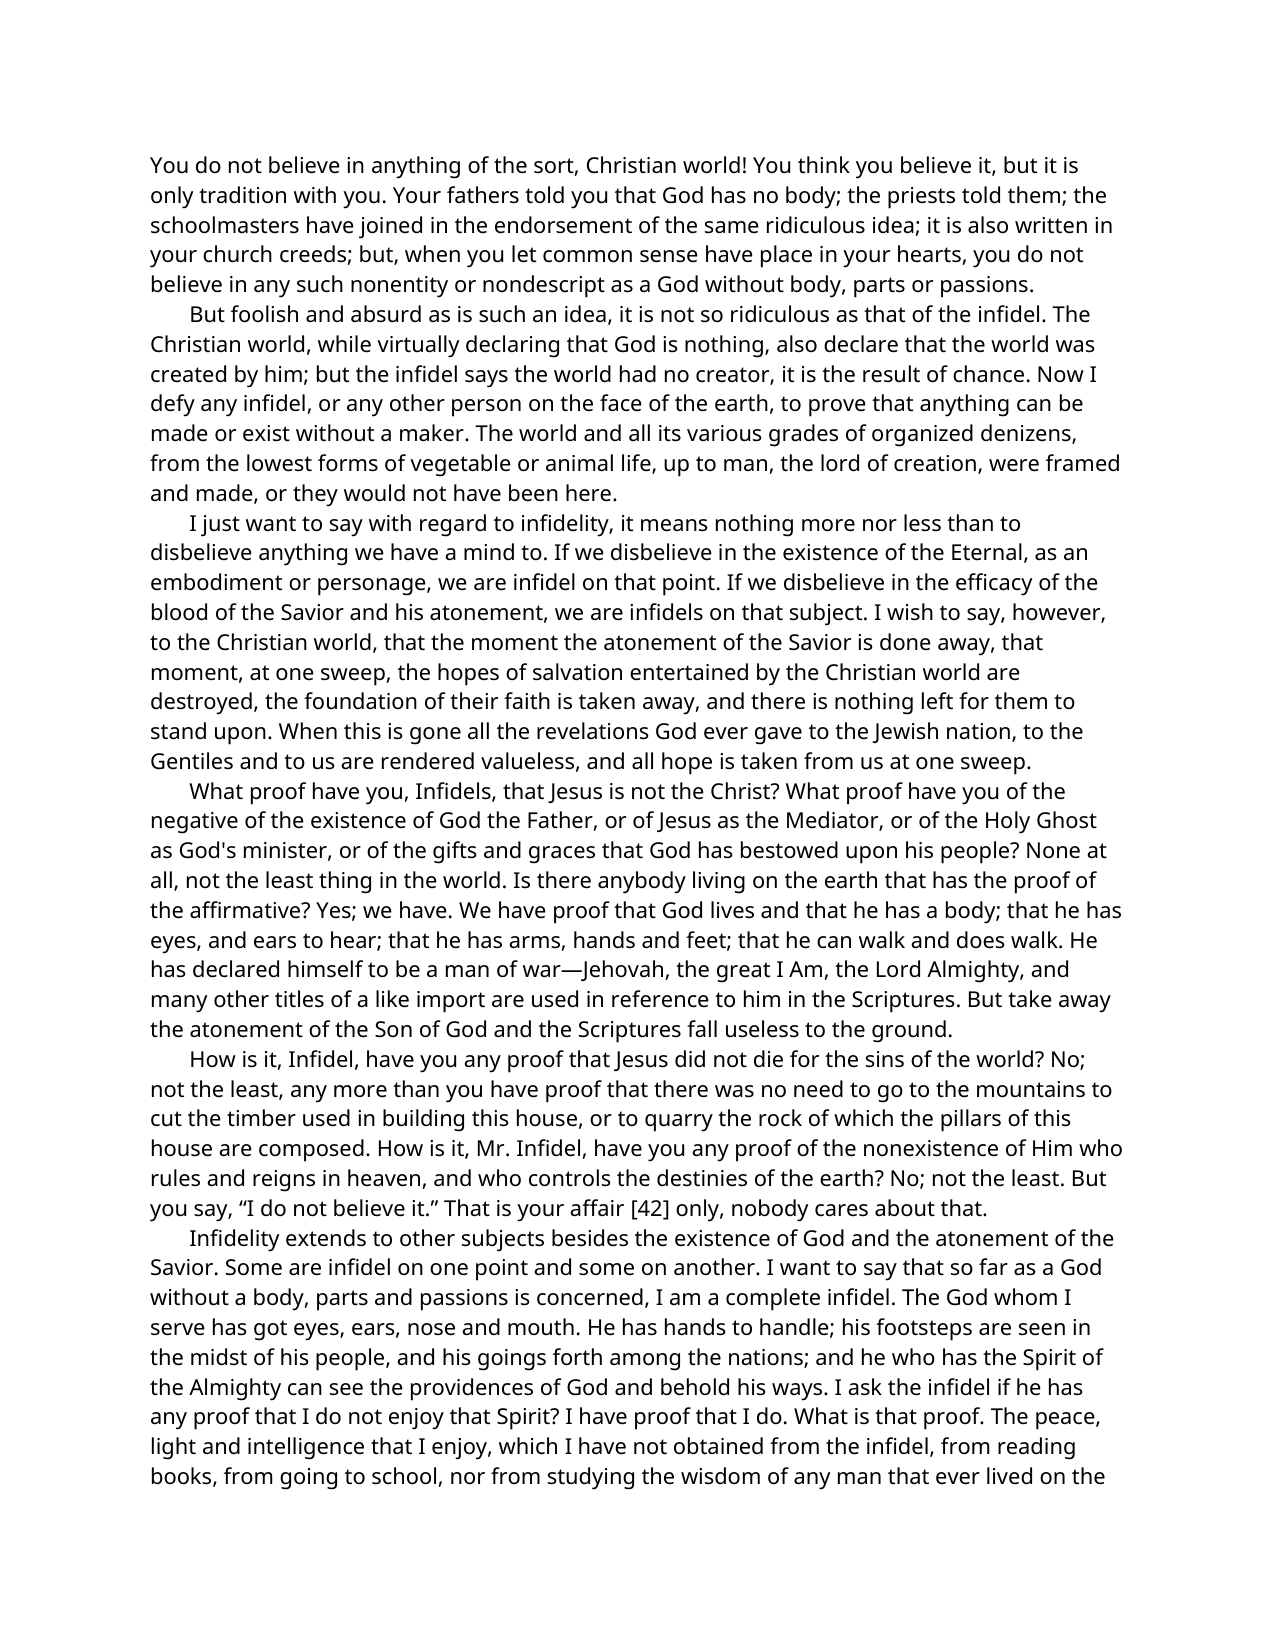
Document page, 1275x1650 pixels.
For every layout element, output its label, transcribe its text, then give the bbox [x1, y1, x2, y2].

text How is it, Infidel, have you any proof that Jesus did not die for the sins of the world? No; not the least, any more than you have proof that there was no need to go to the mountains to cut the timber used in building this house, or to quarry the rock of which the pillars of this house are composed. How is it, Mr. Infidel, have you any proof of the nonexistence of Him who rules and reigns in heaven, and who controls the destinies of the earth? No; not the least. But you say, “I do not believe it.” That is your affair [42] only, nobody cares about that. [150, 1044, 1125, 1222]
text But foolish and absurd as is such an idea, it is not so ridiculous as that of the infidel. The Christian world, while virtually declaring that God is nothing, also declare that the world was created by him; but the infidel says the world had no creator, it is the result of chance. Now I defy any infidel, or any other person on the face of the earth, to prove that anything can be made or exist without a maker. The world and all its various grades of organized denizens, from the lowest forms of vegetable or animal life, up to man, the lord of creation, were framed and made, or they would not have been here. [150, 299, 1125, 507]
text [150, 1222, 1125, 1491]
text What proof have you, Infidels, that Jesus is not the Christ? What proof have you of the negative of the existence of God the Father, or of Jesus as the Mediator, or of the Holy Ghost as God's minister, or of the gifts and graces that God has bestowed upon his people? None at all, not the least thing in the world. Is there anybody living on the earth that has the proof of the affirmative? Yes; we have. We have proof that God lives and that he has a body; that he has eyes, and ears to hear; that he has arms, hands and feet; that he can walk and does walk. He has declared himself to be a man of war—Jehovah, the great I Am, the Lord Almighty, and many other titles of a like import are used in reference to him in the Scriptures. But take away the atonement of the Son of God and the Scriptures fall useless to the ground. [150, 776, 1125, 1044]
text I just want to say with regard to infidelity, it means nothing more nor less than to disbelieve anything we have a mind to. If we disbelieve in the existence of the Eternal, as an embodiment or personage, we are infidel on that point. If we disbelieve in the efficacy of the blood of the Savior and his atonement, we are infidels on that subject. I wish to say, however, to the Christian world, that the moment the atonement of the Savior is done away, that moment, at one sweep, the hopes of salvation entertained by the Christian world are destroyed, the foundation of their faith is taken away, and there is nothing left for them to stand upon. When this is gone all the revelations God ever gave to the Jewish nation, to the Gentiles and to us are rendered valueless, and all hope is taken from us at one sweep. [150, 507, 1125, 776]
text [150, 150, 1125, 299]
